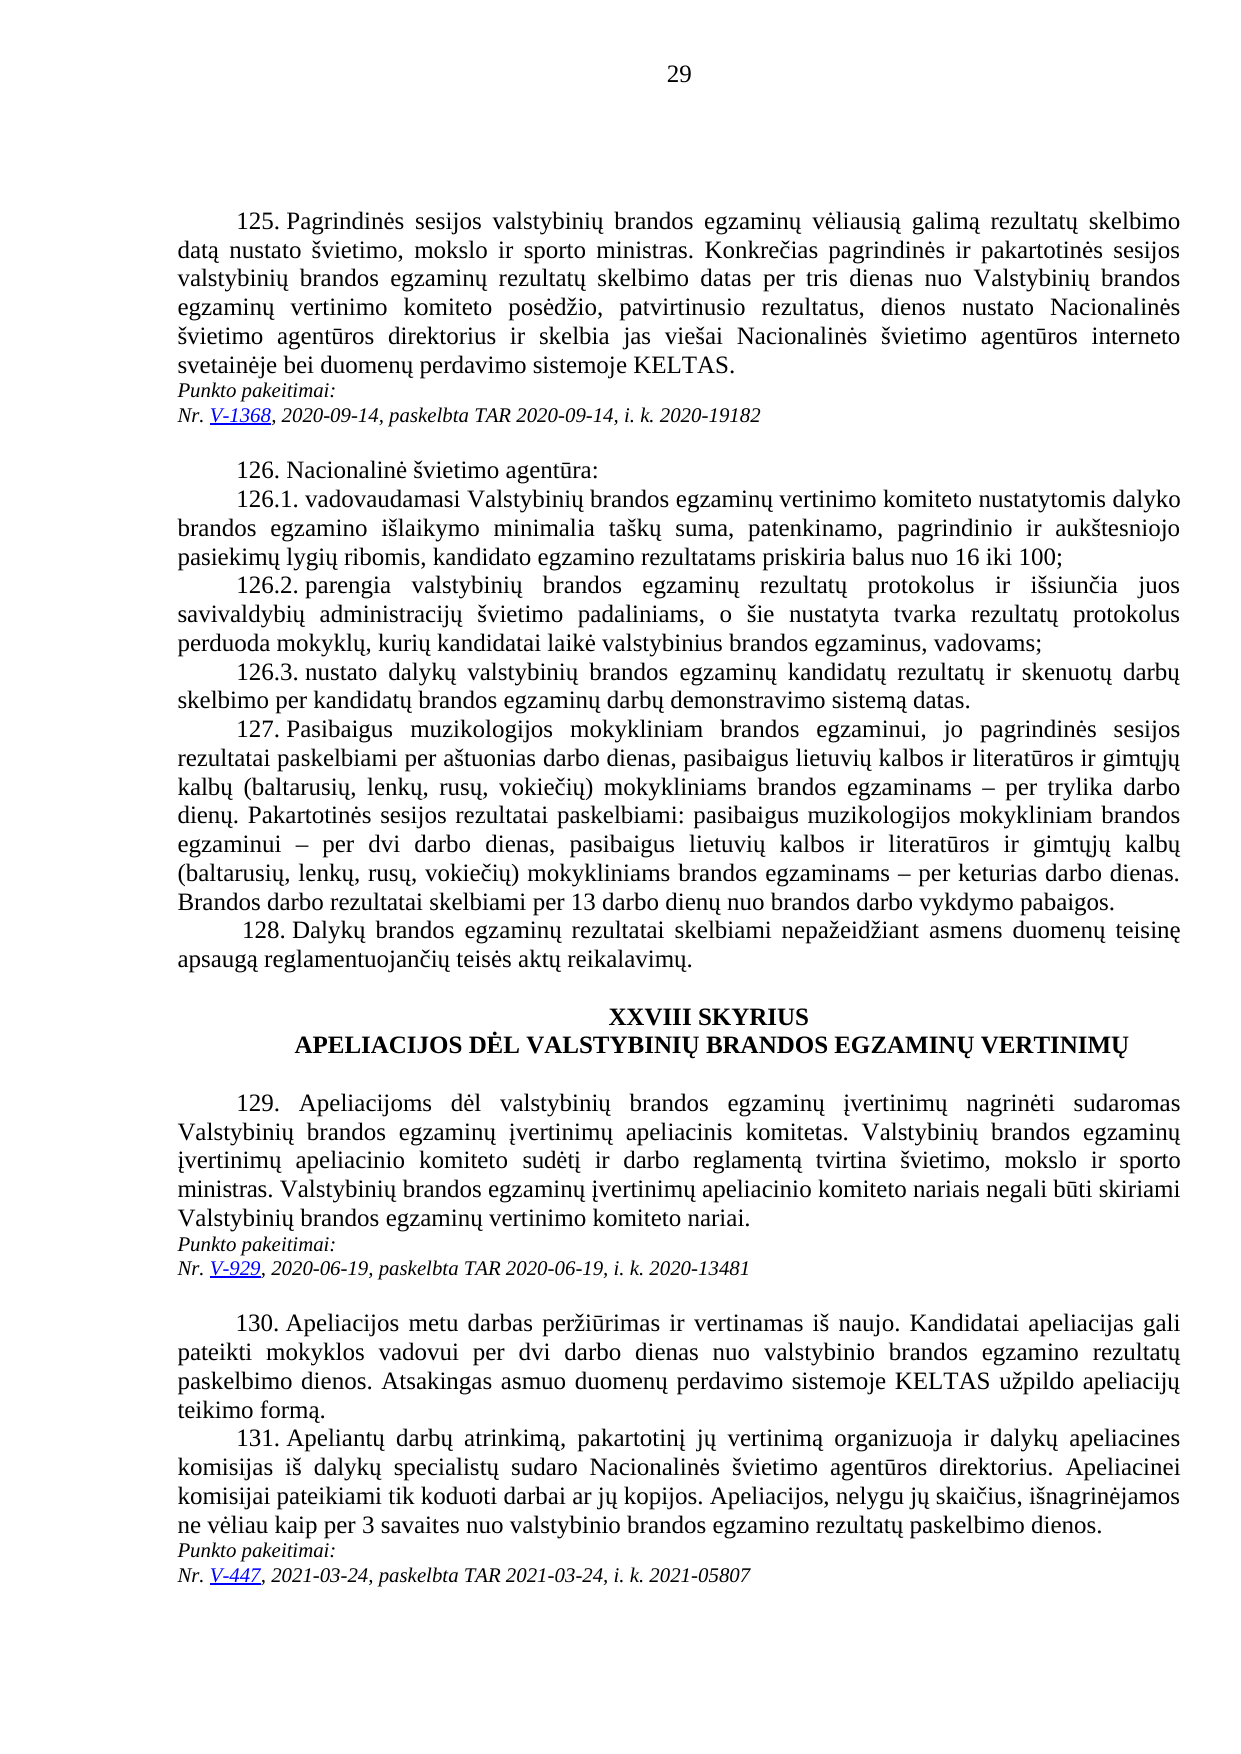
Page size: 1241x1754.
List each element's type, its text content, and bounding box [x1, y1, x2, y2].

text Punkto pakeitimai: [177, 378, 1181, 402]
text Punkto pakeitimai: [177, 1538, 1181, 1562]
text Punkto pakeitimai: [177, 1232, 1181, 1256]
text 129. Apeliacijoms dėl valstybinių brandos egzaminų įvertinimų nagrinėti sudaromas Valstybinių brandos egzaminų įvertinimų apeliacinis komitetas. Valstybinių brandos egzaminų įvertinimų apeliacinio komiteto sudėtį ir darbo reglamentą tvirtina švietimo, mokslo ir sporto ministras. Valstybinių brandos egzaminų įvertinimų apeliacinio komiteto nariais negali būti skiriami Valstybinių brandos egzaminų vertinimo komiteto nariai. [177, 1088, 1181, 1232]
text 131. Apeliantų darbų atrinkimą, pakartotinį jų vertinimą organizuoja ir dalykų apeliacines komisijas iš dalykų specialistų sudaro Nacionalinės švietimo agentūros direktorius. Apeliacinei komisijai pateikiami tik koduoti darbai ar jų kopijos. Apeliacijos, nelygu jų skaičius, išnagrinėjamos ne vėliau kaip per 3 savaites nuo valstybinio brandos egzamino rezultatų paskelbimo dienos. [177, 1423, 1181, 1538]
text 126.2. parengia valstybinių brandos egzaminų rezultatų protokolus ir išsiunčia juos savivaldybių administracijų švietimo padaliniams, o šie nustatyta tvarka rezultatų protokolus perduoda mokyklų, kurių kandidatai laikė valstybinius brandos egzaminus, vadovams; [177, 570, 1181, 657]
text 126.1. vadovaudamasi Valstybinių brandos egzaminų vertinimo komiteto nustatytomis dalyko brandos egzamino išlaikymo minimalia taškų suma, patenkinamo, pagrindinio ir aukštesniojo pasiekimų lygių ribomis, kandidato egzamino rezultatams priskiria balus nuo 16 iki 100; [177, 484, 1181, 570]
text APELIACIJOS DĖL VALSTYBINIŲ BRANDOS EGZAMINŲ VERTINIMŲ [177, 1030, 1181, 1059]
text 126.3. nustato dalykų valstybinių brandos egzaminų kandidatų rezultatų ir skenuotų darbų skelbimo per kandidatų brandos egzaminų darbų demonstravimo sistemą datas. [177, 657, 1181, 714]
text 127. Pasibaigus muzikologijos mokykliniam brandos egzaminui, jo pagrindinės sesijos rezultatai paskelbiami per aštuonias darbo dienas, pasibaigus lietuvių kalbos ir literatūros ir gimtųjų kalbų (baltarusių, lenkų, rusų, vokiečių) mokykliniams brandos egzaminams – per trylika darbo dienų. Pakartotinės sesijos rezultatai paskelbiami: pasibaigus muzikologijos mokykliniam brandos egzaminui – per dvi darbo dienas, pasibaigus lietuvių kalbos ir literatūros ir gimtųjų kalbų (baltarusių, lenkų, rusų, vokiečių) mokykliniams brandos egzaminams – per keturias darbo dienas. Brandos darbo rezultatai skelbiami per 13 darbo dienų nuo brandos darbo vykdymo pabaigos. [177, 714, 1181, 915]
text Nr. V-929, 2020-06-19, paskelbta TAR 2020-06-19, i. k. 2020-13481 [177, 1256, 1181, 1280]
text Nr. V-447, 2021-03-24, paskelbta TAR 2021-03-24, i. k. 2021-05807 [177, 1562, 1181, 1587]
text 125. Pagrindinės sesijos valstybinių brandos egzaminų vėliausią galimą rezultatų skelbimo datą nustato švietimo, mokslo ir sporto ministras. Konkrečias pagrindinės ir pakartotinės sesijos valstybinių brandos egzaminų rezultatų skelbimo datas per tris dienas nuo Valstybinių brandos egzaminų vertinimo komiteto posėdžio, patvirtinusio rezultatus, dienos nustato Nacionalinės švietimo agentūros direktorius ir skelbia jas viešai Nacionalinės švietimo agentūros interneto svetainėje bei duomenų perdavimo sistemoje KELTAS. [177, 206, 1181, 378]
text 128. Dalykų brandos egzaminų rezultatai skelbiami nepažeidžiant asmens duomenų teisinę apsaugą reglamentuojančių teisės aktų reikalavimų. [177, 915, 1181, 973]
text Nr. V-1368, 2020-09-14, paskelbta TAR 2020-09-14, i. k. 2020-19182 [177, 402, 1181, 427]
text XXVIII SKYRIUS [177, 1002, 1181, 1030]
text 126. Nacionalinė švietimo agentūra: [177, 455, 1181, 484]
text 130. Apeliacijos metu darbas peržiūrimas ir vertinamas iš naujo. Kandidatai apeliacijas gali pateikti mokyklos vadovui per dvi darbo dienas nuo valstybinio brandos egzamino rezultatų paskelbimo dienos. Atsakingas asmuo duomenų perdavimo sistemoje KELTAS užpildo apeliacijų teikimo formą. [177, 1308, 1181, 1423]
